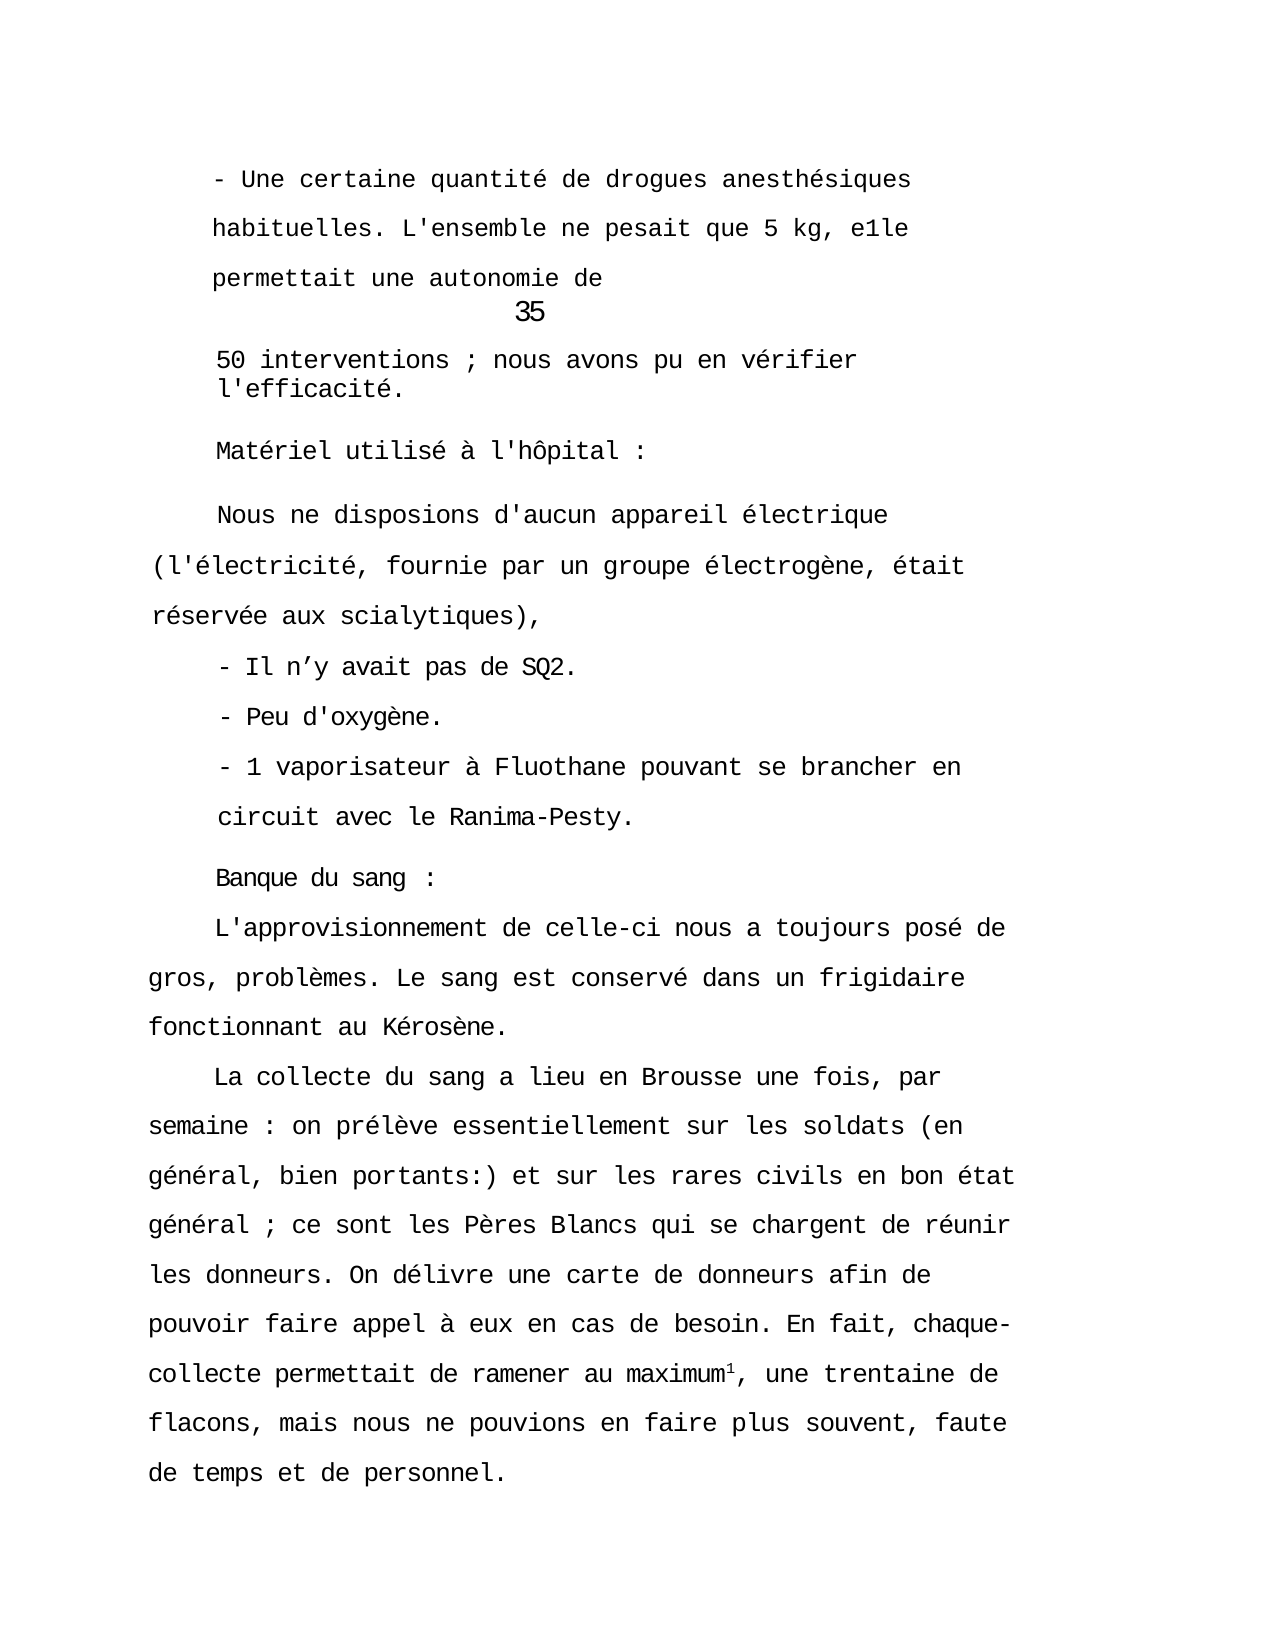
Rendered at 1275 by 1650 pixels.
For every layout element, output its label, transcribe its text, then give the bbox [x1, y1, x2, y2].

text L'approvisionnement de celle-ci nous a toujours posé de gros, problèmes. Le sang est conservé dans un frigidaire fonctionnant au Kérosène. [148, 897, 1017, 1046]
text Matériel utilisé à l'hôpital : [216, 438, 1017, 467]
text - 1 vaporisateur à Fluothane pouvant se brancher en circuit avec le Ranima-Pesty. [217, 736, 971, 836]
text 50 interventions ; nous avons pu en vérifier l'efficacité. [216, 347, 1017, 406]
text - Une certaine quantité de drogues anesthésiques habituelles. L'ensemble ne pesait que 5 kg, e1le permettait une autonomie de [212, 148, 1017, 296]
text - Il n’y avait pas de SQ2. [217, 635, 1017, 686]
text 35 [514, 296, 1017, 330]
text La collecte du sang a lieu en Brousse une fois, par semaine : on prélève essentiellement sur les soldats (en général, bien portants:) et sur les rares civils en bon état général ; ce sont les Pères Blancs qui se chargent de réunir les donneurs. On délivre une carte de donneurs afin de pouvoir faire appel à eux en cas de besoin. En fait, chaque- collecte permettait de ramener au maximum1, une trentaine de flacons, mais nous ne pouvions en faire plus souvent, faute de temps et de personnel. [148, 1046, 1017, 1491]
text Nous ne disposions d'aucun appareil électrique (l'électricité, fournie par un groupe électrogène, était réservée aux scialytiques), [151, 483, 1017, 635]
text Banque du sang : [215, 846, 1017, 896]
text - Peu d'oxygène. [218, 686, 1017, 736]
